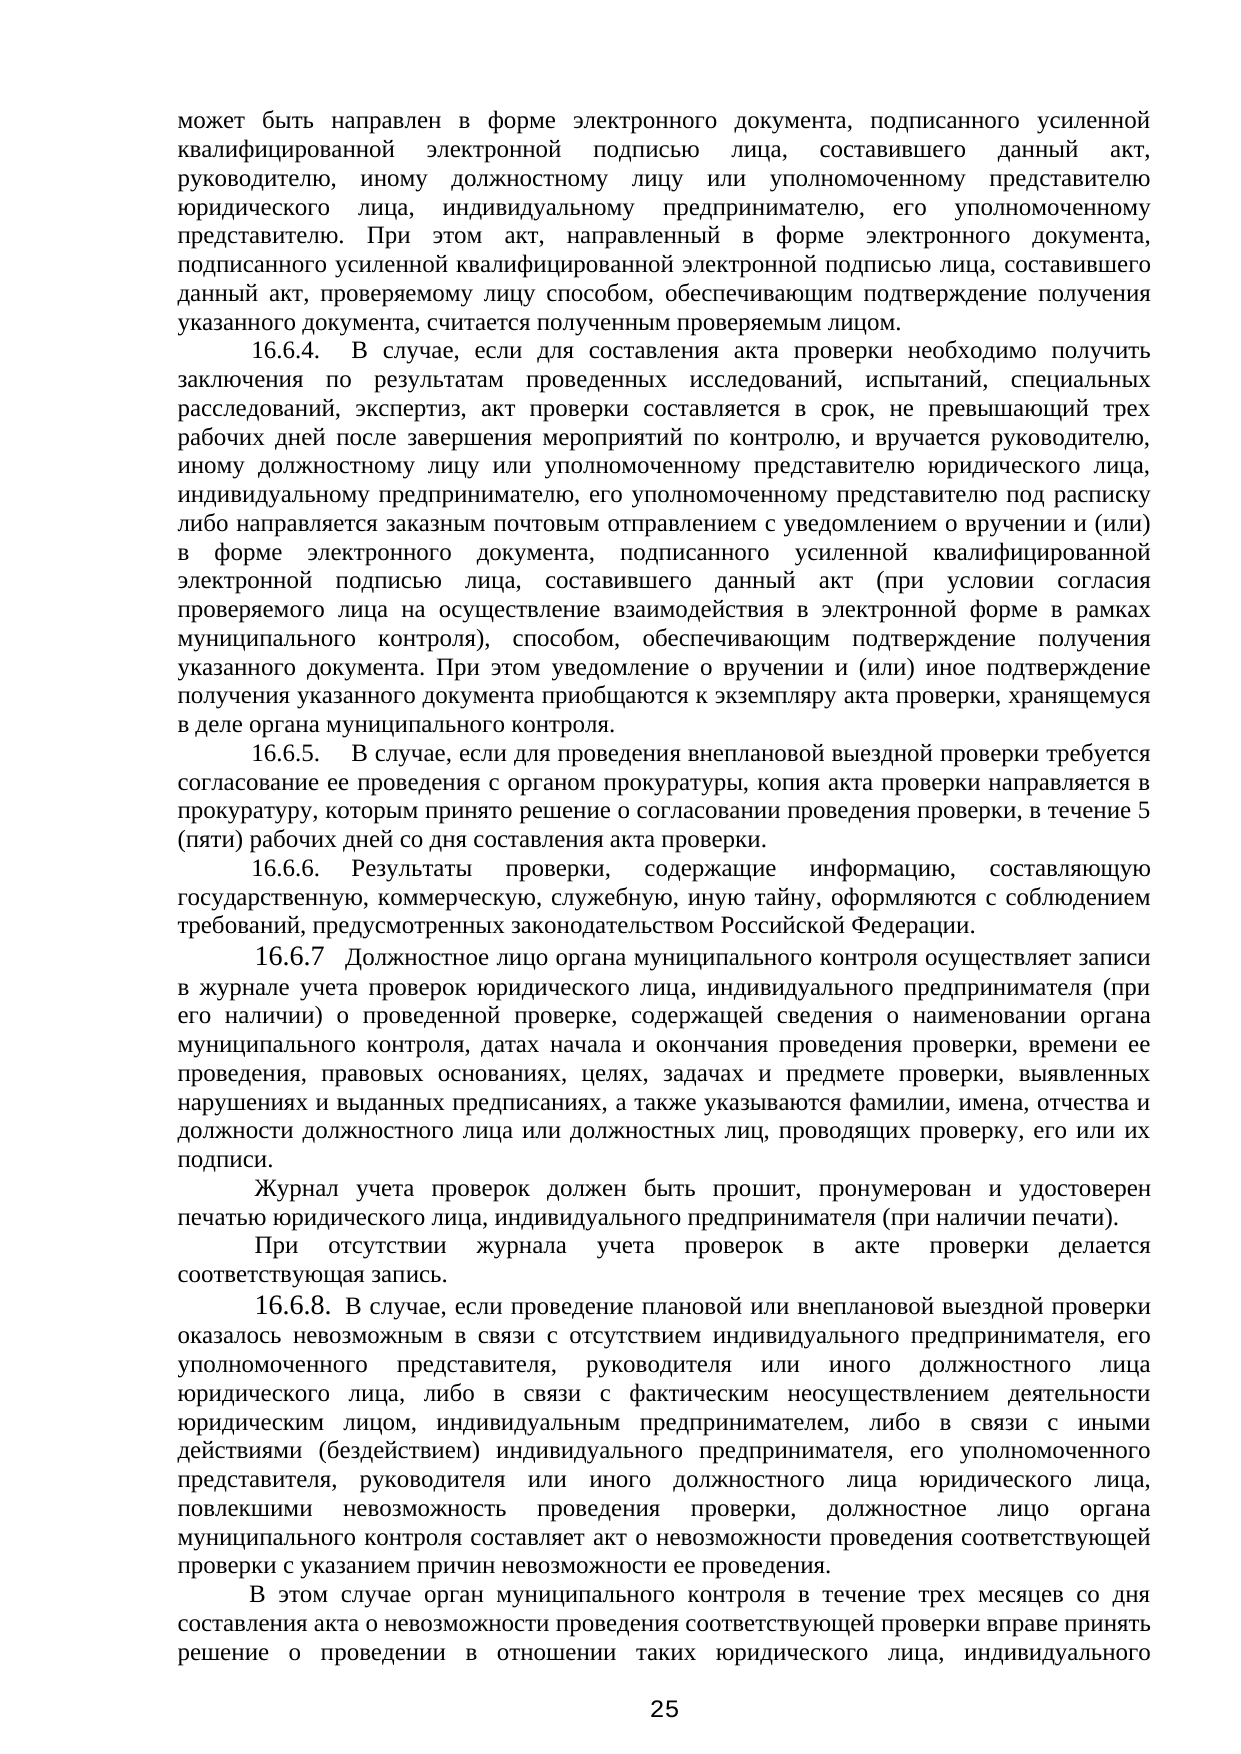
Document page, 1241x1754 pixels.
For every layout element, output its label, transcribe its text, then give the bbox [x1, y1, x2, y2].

list В случае, если для составления акта проверки необходимо получить заключения по результатам проведенных исследований, испытаний, специальных расследований, экспертиз, акт проверки составляется в срок, не превышающий трех рабочих дней после завершения мероприятий по контролю, и вручается руководителю, иному должностному лицу или уполномоченному представителю юридического лица, индивидуальному предпринимателю, его уполномоченному представителю под расписку либо направляется заказным почтовым отправлением с уведомлением о вручении и (или) в форме электронного документа, подписанного усиленной квалифицированной электронной подписью лица, составившего данный акт (при условии согласия проверяемого лица на осуществление взаимодействия в электронной форме в рамках муниципального контроля), способом, обеспечивающим подтверждение получения указанного документа. При этом уведомление о вручении и (или) иное подтверждение получения указанного документа приобщаются к экземпляру акта проверки, хранящемуся в деле органа муниципального контроля. [177, 336, 1151, 738]
list Должностное лицо органа муниципального контроля осуществляет записи в журнале учета проверок юридического лица, индивидуального предпринимателя (при его наличии) о проведенной проверке, содержащей сведения о наименовании органа муниципального контроля, датах начала и окончания проведения проверки, времени ее проведения, правовых основаниях, целях, задачах и предмете проверки, выявленных нарушениях и выданных предписаниях, а также указываются фамилии, имена, отчества и должности должностного лица или должностных лиц, проводящих проверку, его или их подписи. [177, 939, 1151, 1173]
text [177, 1579, 1151, 1665]
text При отсутствии журнала учета проверок в акте проверки делается соответствующая запись. [177, 1231, 1151, 1288]
list В случае, если проведение плановой или внеплановой выездной проверки оказалось невозможным в связи с отсутствием индивидуального предпринимателя, его уполномоченного представителя, руководителя или иного должностного лица юридического лица, либо в связи с фактическим неосуществлением деятельности юридическим лицом, индивидуальным предпринимателем, либо в связи с иными действиями (бездействием) индивидуального предпринимателя, его уполномоченного представителя, руководителя или иного должностного лица юридического лица, повлекшими невозможность проведения проверки, должностное лицо органа муниципального контроля составляет акт о невозможности проведения соответствующей проверки с указанием причин невозможности ее проведения. [177, 1288, 1151, 1579]
list В случае, если для проведения внеплановой выездной проверки требуется согласование ее проведения с органом прокуратуры, копия акта проверки направляется в прокуратуру, которым принято решение о согласовании проведения проверки, в течение 5 (пяти) рабочих дней со дня составления акта проверки. [177, 738, 1151, 853]
list Результаты проверки, содержащие информацию, составляющую государственную, коммерческую, служебную, иную тайну, оформляются с соблюдением требований, предусмотренных законодательством Российской Федерации. [177, 853, 1151, 939]
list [177, 106, 1151, 336]
text Журнал учета проверок должен быть прошит, пронумерован и удостоверен печатью юридического лица, индивидуального предпринимателя (при наличии печати). [177, 1173, 1151, 1231]
